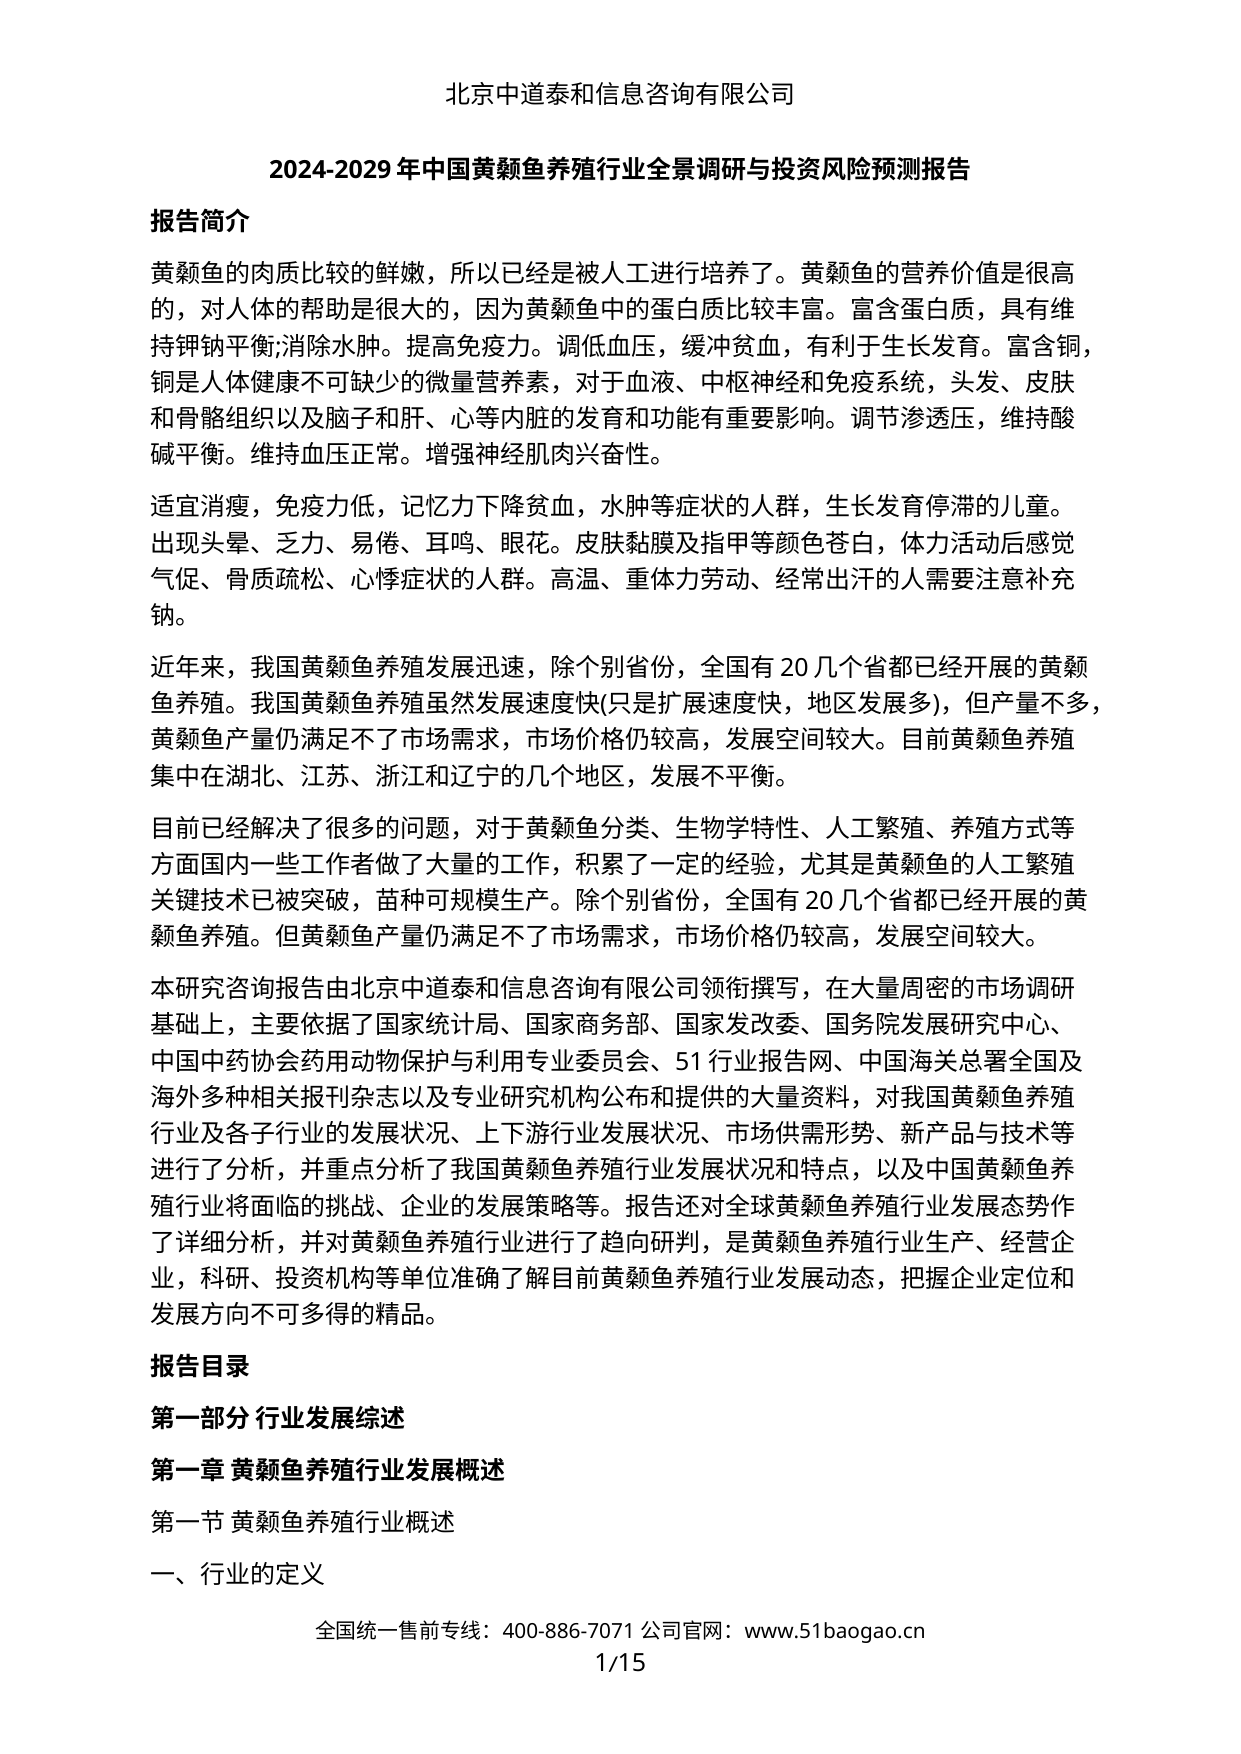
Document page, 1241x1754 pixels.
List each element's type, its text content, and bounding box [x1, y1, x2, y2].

text 适宜消瘦，免疫力低，记忆力下降贫血，水肿等症状的人群，生长发育停滞的儿童。出现头晕、乏力、易倦、耳鸣、眼花。皮肤黏膜及指甲等颜色苍白，体力活动后感觉气促、骨质疏松、心悸症状的人群。高温、重体力劳动、经常出汗的人需要注意补充钠。 [150, 487, 1090, 632]
text 第一节 黄颡鱼养殖行业概述 [150, 1502, 1090, 1539]
text 报告简介 [150, 202, 1090, 238]
text 近年来，我国黄颡鱼养殖发展迅速，除个别省份，全国有20几个省都已经开展的黄颡鱼养殖。我国黄颡鱼养殖虽然发展速度快(只是扩展速度快，地区发展多)，但产量不多，黄颡鱼产量仍满足不了市场需求，市场价格仍较高，发展空间较大。目前黄颡鱼养殖集中在湖北、江苏、浙江和辽宁的几个地区，发展不平衡。 [150, 647, 1090, 792]
text 黄颡鱼的肉质比较的鲜嫩，所以已经是被人工进行培养了。黄颡鱼的营养价值是很高的，对人体的帮助是很大的，因为黄颡鱼中的蛋白质比较丰富。富含蛋白质，具有维持钾钠平衡;消除水肿。提高免疫力。调低血压，缓冲贫血，有利于生长发育。富含铜，铜是人体健康不可缺少的微量营养素，对于血液、中枢神经和免疫系统，头发、皮肤和骨骼组织以及脑子和肝、心等内脏的发育和功能有重要影响。调节渗透压，维持酸碱平衡。维持血压正常。增强神经肌肉兴奋性。 [150, 254, 1090, 471]
text 第一部分 行业发展综述 [150, 1399, 1090, 1435]
text 目前已经解决了很多的问题，对于黄颡鱼分类、生物学特性、人工繁殖、养殖方式等方面国内一些工作者做了大量的工作，积累了一定的经验，尤其是黄颡鱼的人工繁殖关键技术已被突破，苗种可规模生产。除个别省份，全国有20几个省都已经开展的黄颡鱼养殖。但黄颡鱼产量仍满足不了市场需求，市场价格仍较高，发展空间较大。 [150, 808, 1090, 953]
text 本研究咨询报告由北京中道泰和信息咨询有限公司领衔撰写，在大量周密的市场调研基础上，主要依据了国家统计局、国家商务部、国家发改委、国务院发展研究中心、中国中药协会药用动物保护与利用专业委员会、51行业报告网、中国海关总署全国及海外多种相关报刊杂志以及专业研究机构公布和提供的大量资料，对我国黄颡鱼养殖行业及各子行业的发展状况、上下游行业发展状况、市场供需形势、新产品与技术等进行了分析，并重点分析了我国黄颡鱼养殖行业发展状况和特点，以及中国黄颡鱼养殖行业将面临的挑战、企业的发展策略等。报告还对全球黄颡鱼养殖行业发展态势作了详细分析，并对黄颡鱼养殖行业进行了趋向研判，是黄颡鱼养殖行业生产、经营企业，科研、投资机构等单位准确了解目前黄颡鱼养殖行业发展动态，把握企业定位和发展方向不可多得的精品。 [150, 969, 1090, 1331]
text 一、行业的定义 [150, 1554, 1090, 1591]
text 2024-2029年中国黄颡鱼养殖行业全景调研与投资风险预测报告 [150, 150, 1090, 186]
text 报告目录 [150, 1347, 1090, 1383]
text 第一章 黄颡鱼养殖行业发展概述 [150, 1451, 1090, 1487]
